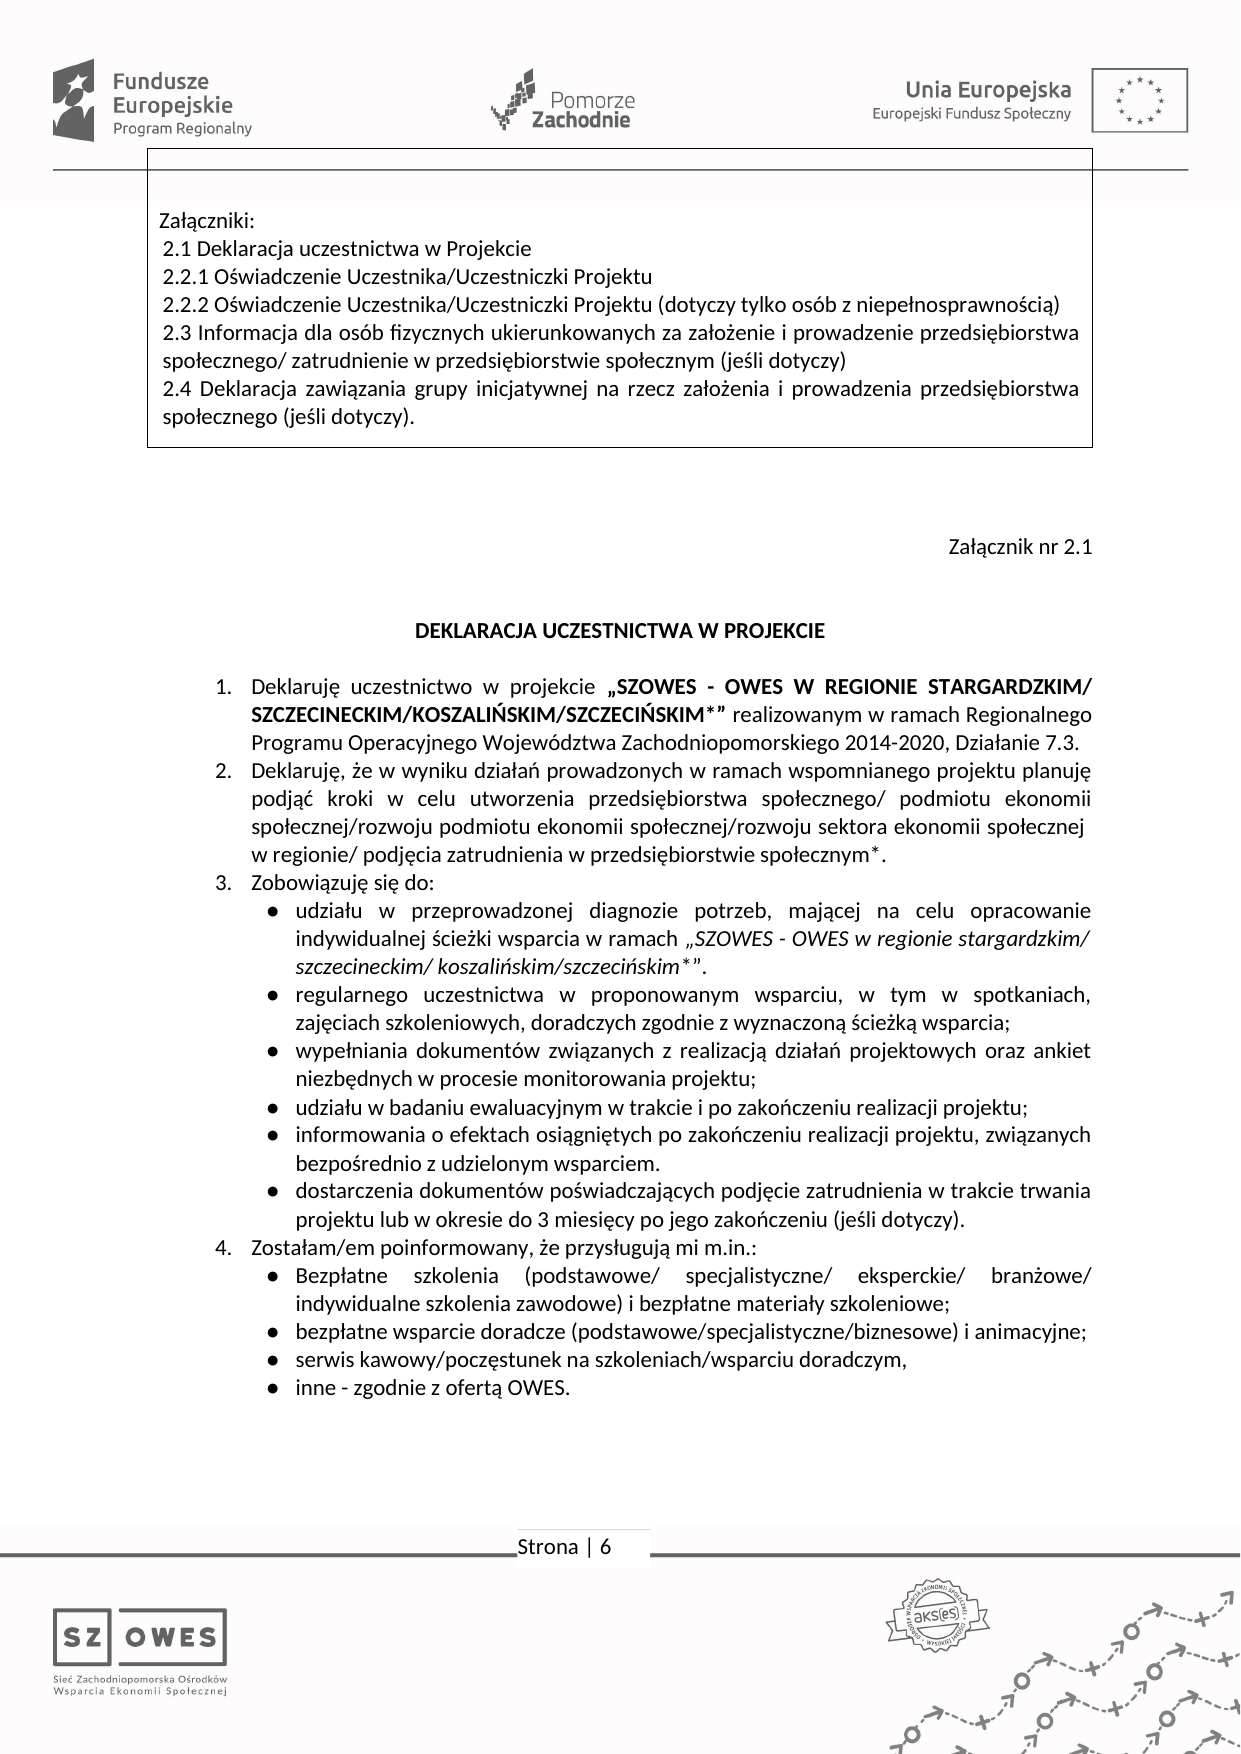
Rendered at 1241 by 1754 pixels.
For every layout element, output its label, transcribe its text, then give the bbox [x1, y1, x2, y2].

list Zostałam/em poinformowany, że przysługują mi m.in.: [215, 1233, 1093, 1261]
list informowania o efektach osiągniętych po zakończeniu realizacji projektu, związanych bezpośrednio z udzielonym wsparciem. [266, 1121, 1093, 1177]
list Deklaruję uczestnictwo w projekcie „SZOWES - OWES W REGIONIE STARGARDZKIM/ SZCZECINECKIM/KOSZALIŃSKIM/SZCZECIŃSKIM*” realizowanym w ramach Regionalnego Programu Operacyjnego Województwa Zachodniopomorskiego 2014-2020, Działanie 7.3. [215, 672, 1093, 756]
list udziału w przeprowadzonej diagnozie potrzeb, mającej na celu opracowanie indywidualnej ścieżki wsparcia w ramach „SZOWES - OWES w regionie stargardzkim/ szczecineckim/ koszalińskim/szczecińskim*”. [266, 896, 1093, 981]
text Załącznik nr 2.1 [148, 532, 1093, 560]
list wypełniania dokumentów związanych z realizacją działań projektowych oraz ankiet niezbędnych w procesie monitorowania projektu; [266, 1037, 1093, 1093]
list regularnego uczestnictwa w proponowanym wsparciu, w tym w spotkaniach, zajęciach szkoleniowych, doradczych zgodnie z wyznaczoną ścieżką wsparcia; [266, 981, 1093, 1037]
picture [0, 1526, 1241, 1754]
list inne - zgodnie z ofertą OWES. [266, 1373, 1093, 1401]
list Zobowiązuję się do: [215, 868, 1093, 896]
text DEKLARACJA UCZESTNICTWA W PROJEKCIE [148, 616, 1093, 644]
picture [0, 0, 1241, 207]
list serwis kawowy/poczęstunek na szkoleniach/wsparciu doradczym, [266, 1345, 1093, 1373]
list udziału w badaniu ewaluacyjnym w trakcie i po zakończeniu realizacji projektu; [266, 1093, 1093, 1121]
list Deklaruję, że w wyniku działań prowadzonych w ramach wspomnianego projektu planuję podjąć kroki w celu utworzenia przedsiębiorstwa społecznego/ podmiotu ekonomii społecznej/rozwoju podmiotu ekonomii społecznej/rozwoju sektora ekonomii społecznej w regionie/ podjęcia zatrudnienia w przedsiębiorstwie społecznym*. [215, 756, 1093, 868]
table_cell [148, 149, 1092, 447]
list bezpłatne wsparcie doradcze (podstawowe/specjalistyczne/biznesowe) i animacyjne; [266, 1317, 1093, 1345]
list dostarczenia dokumentów poświadczających podjęcie zatrudnienia w trakcie trwania projektu lub w okresie do 3 miesięcy po jego zakończeniu (jeśli dotyczy). [266, 1177, 1093, 1233]
list Bezpłatne szkolenia (podstawowe/ specjalistyczne/ eksperckie/ branżowe/ indywidualne szkolenia zawodowe) i bezpłatne materiały szkoleniowe; [266, 1261, 1093, 1317]
